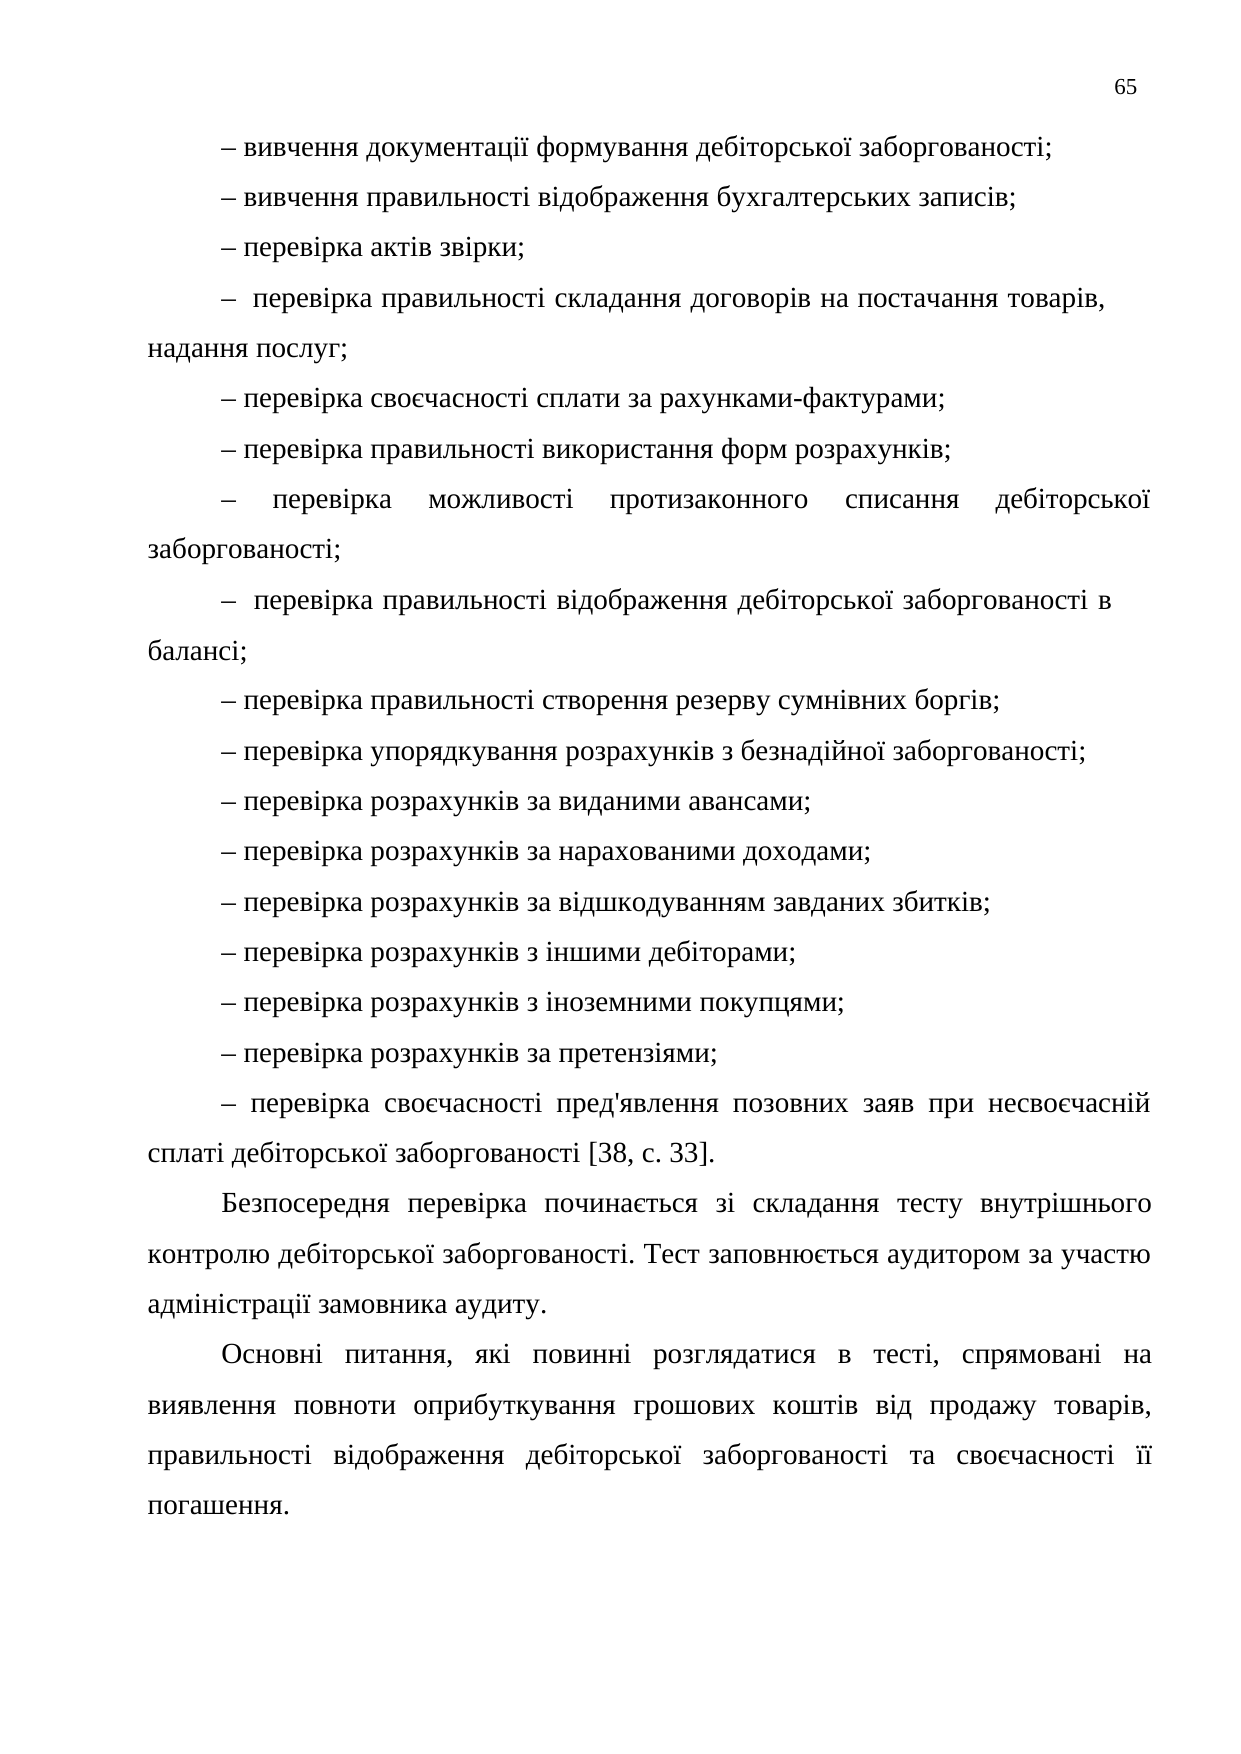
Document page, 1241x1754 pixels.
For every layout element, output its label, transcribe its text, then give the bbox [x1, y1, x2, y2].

text Основні питання, які повинні розглядатися в тесті, спрямовані на виявлення повноти оприбуткування грошових коштів від продажу товарів, правильності відображення дебіторської заборгованості та своєчасності її погашення. [147, 1337, 1152, 1521]
list перевірка своєчасності пред'явлення позовних заяв при несвоєчасній сплаті дебіторської заборгованості [38, с. 33]. [147, 1085, 1151, 1169]
list перевірка можливості протизаконного списання дебіторської заборгованості; [147, 481, 1152, 565]
list вивчення документації формування дебіторської заборгованості; [221, 129, 1217, 163]
list вивчення правильності відображення бухгалтерських записів; [221, 179, 1217, 213]
list перевірка правильності створення резерву сумнівних боргів; [221, 683, 1217, 716]
list перевірка розрахунків за претензіями; [221, 1035, 1217, 1068]
list перевірка розрахунків за відшкодуванням завданих збитків; [221, 884, 1217, 917]
list перевірка своєчасності сплати за рахунками-фактурами; [221, 381, 1217, 414]
list перевірка правильності використання форм розрахунків; [221, 431, 1217, 464]
list перевірка правильності відображення дебіторської заборгованості в балансі; [147, 582, 1151, 666]
list перевірка розрахунків з іншими дебіторами; [221, 934, 1217, 967]
list перевірка упорядкування розрахунків з безнадійної заборгованості; [221, 733, 1217, 766]
list перевірка правильності складання договорів на постачання товарів, надання послуг; [147, 280, 1151, 364]
list перевірка актів звірки; [221, 229, 1217, 263]
list перевірка розрахунків з іноземними покупцями; [221, 984, 1217, 1018]
text Безпосередня перевірка починається зі складання тесту внутрішнього контролю дебіторської заборгованості. Тест заповнюється аудитором за участю адміністрації замовника аудиту. [147, 1186, 1152, 1320]
list перевірка розрахунків за нарахованими доходами; [221, 833, 1217, 867]
list перевірка розрахунків за виданими авансами; [221, 783, 1217, 817]
